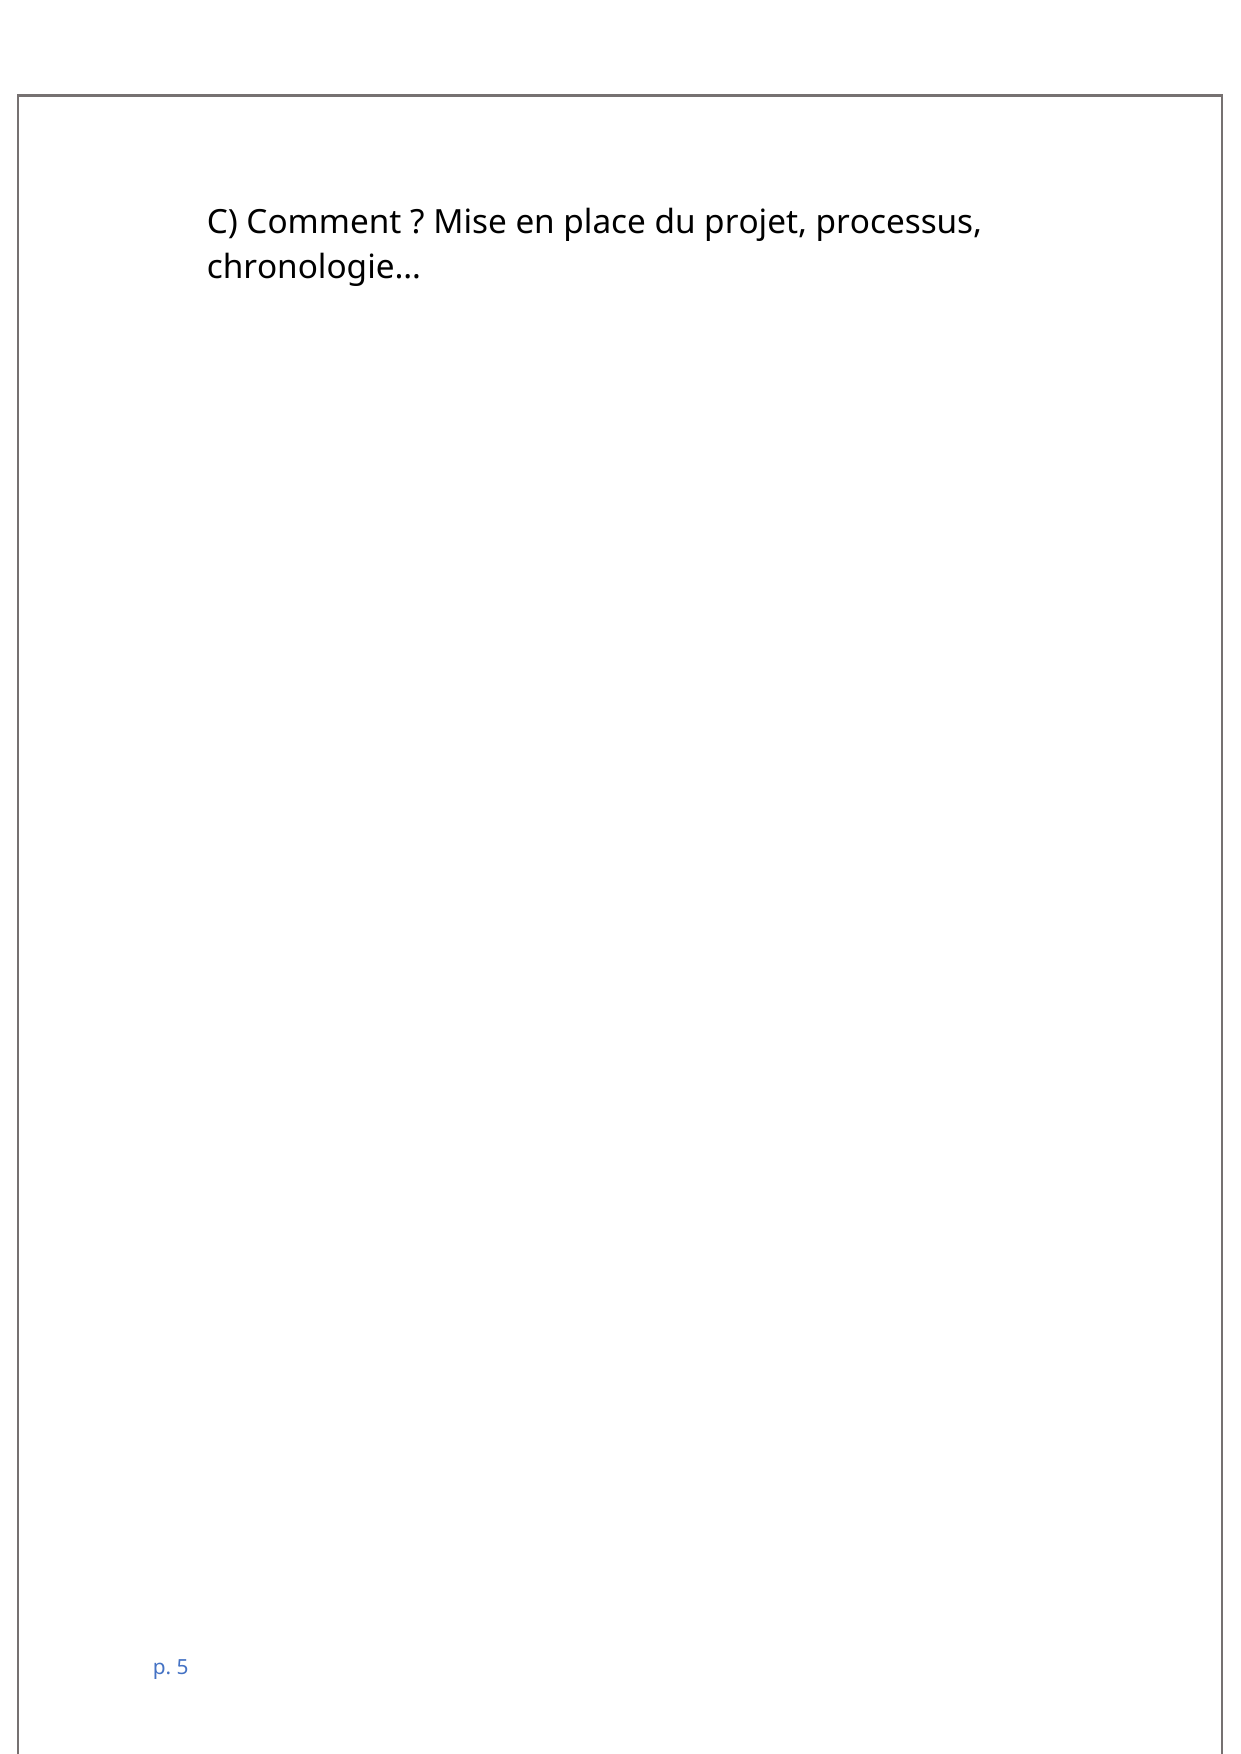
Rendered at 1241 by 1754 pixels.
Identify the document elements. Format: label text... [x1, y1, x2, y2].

subtitle C) Comment ? Mise en place du projet, processus, chronologie… [207, 198, 1093, 288]
